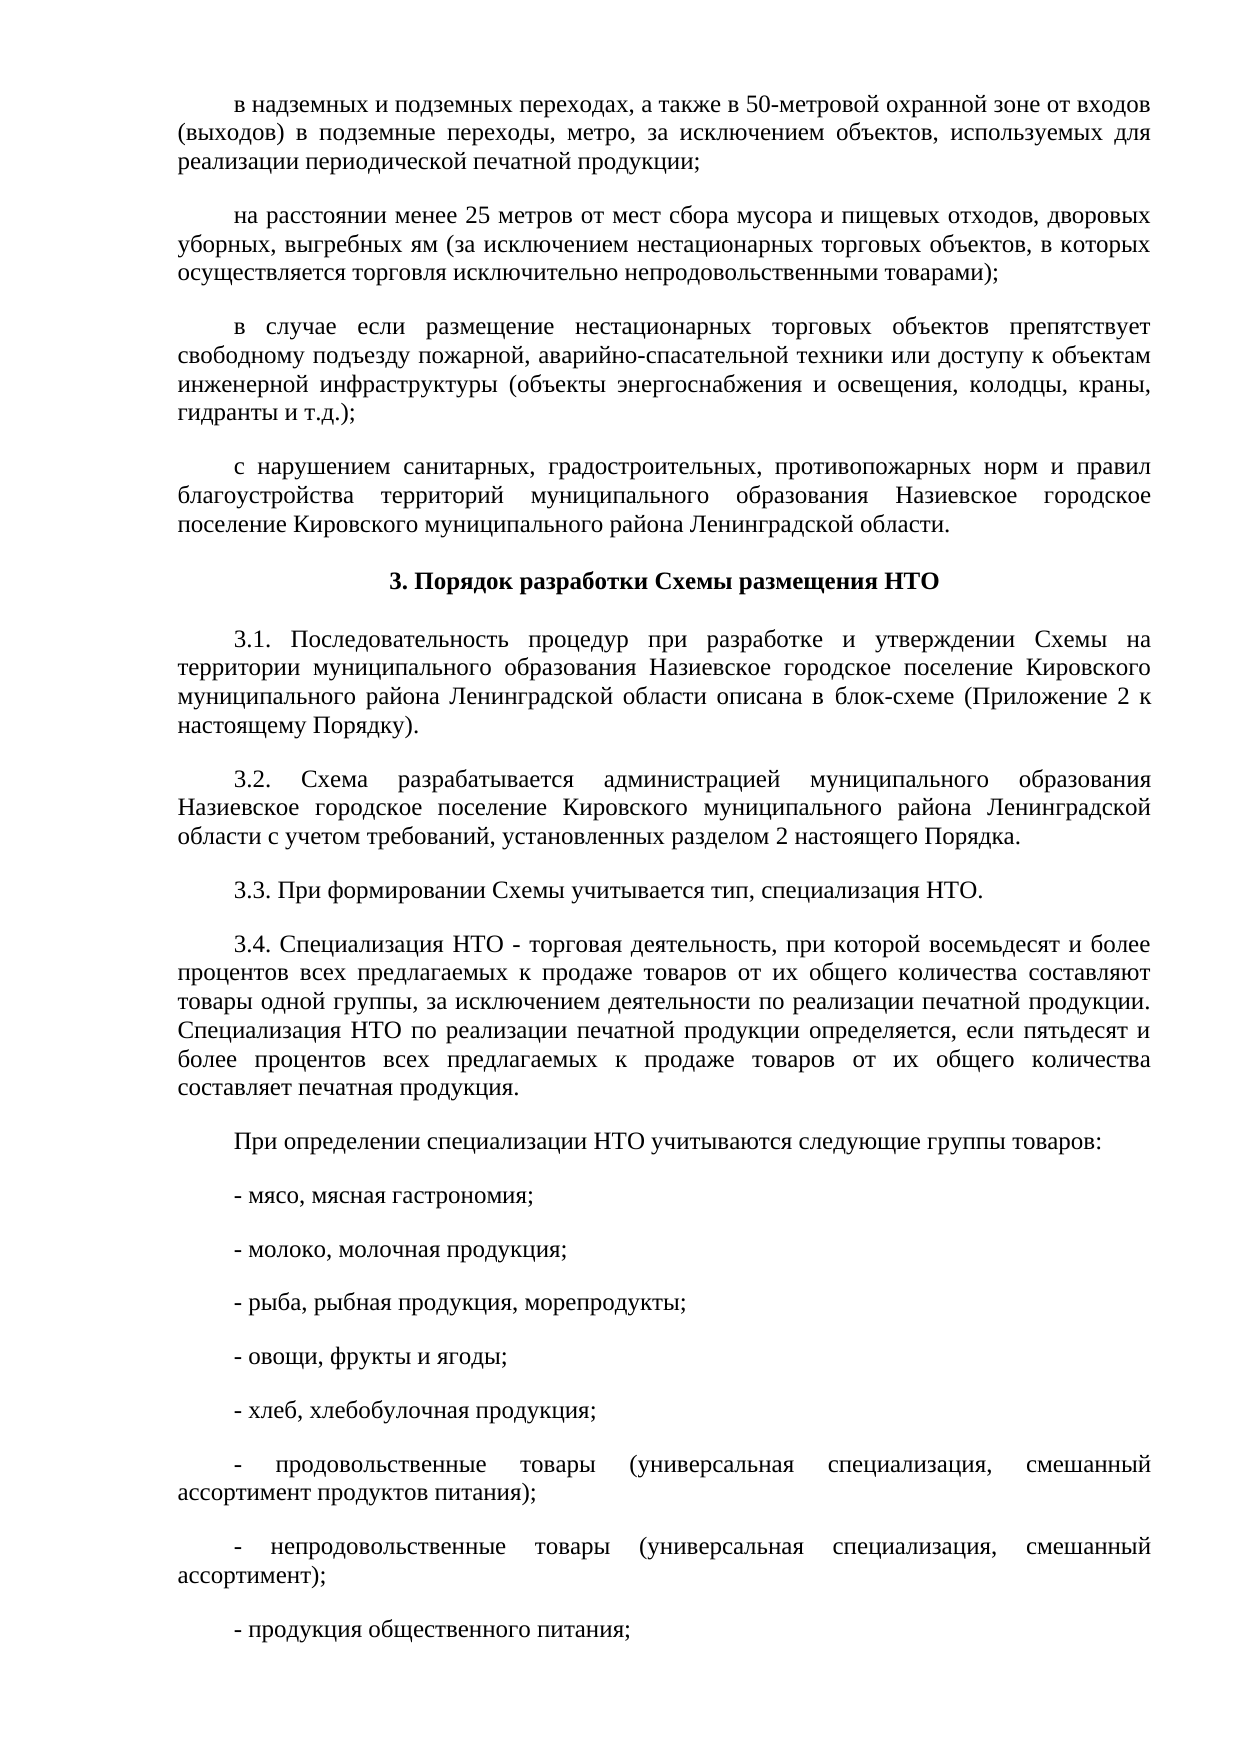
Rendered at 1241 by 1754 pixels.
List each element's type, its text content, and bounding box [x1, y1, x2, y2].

text - продовольственные товары (универсальная специализация, смешанный ассортимент продуктов питания); [177, 1449, 1152, 1506]
text на расстоянии менее 25 метров от мест сбора мусора и пищевых отходов, дворовых уборных, выгребных ям (за исключением нестационарных торговых объектов, в которых осуществляется торговля исключительно непродовольственными товарами); [177, 200, 1152, 286]
text - непродовольственные товары (универсальная специализация, смешанный ассортимент); [177, 1531, 1152, 1589]
text При определении специализации НТО учитываются следующие группы товаров: [177, 1126, 1152, 1155]
text - овощи, фрукты и ягоды; [177, 1341, 1152, 1370]
text 3.4. Специализация НТО - торговая деятельность, при которой восемьдесят и более процентов всех предлагаемых к продаже товаров от их общего количества составляют товары одной группы, за исключением деятельности по реализации печатной продукции. Специализация НТО по реализации печатной продукции определяется, если пятьдесят и более процентов всех предлагаемых к продаже товаров от их общего количества составляет печатная продукция. [177, 929, 1152, 1101]
text - молоко, молочная продукция; [177, 1234, 1152, 1262]
text 3.2. Схема разрабатывается администрацией муниципального образования Назиевское городское поселение Кировского муниципального района Ленинградской области с учетом требований, установленных разделом 2 настоящего Порядка. [177, 764, 1152, 850]
text - продукция общественного питания; [177, 1614, 1152, 1642]
text 3.3. При формировании Схемы учитывается тип, специализация НТО. [177, 875, 1152, 904]
text в случае если размещение нестационарных торговых объектов препятствует свободному подъезду пожарной, аварийно-спасательной техники или доступу к объектам инженерной инфраструктуры (объекты энергоснабжения и освещения, колодцы, краны, гидранты и т.д.); [177, 311, 1152, 426]
text - рыба, рыбная продукция, морепродукты; [177, 1287, 1152, 1316]
text - хлеб, хлебобулочная продукция; [177, 1395, 1152, 1424]
text с нарушением санитарных, градостроительных, противопожарных норм и правил благоустройства территорий муниципального образования Назиевское городское поселение Кировского муниципального района Ленинградской области. [177, 451, 1152, 537]
text в надземных и подземных переходах, а также в 50-метровой охранной зоне от входов (выходов) в подземные переходы, метро, за исключением объектов, используемых для реализации периодической печатной продукции; [177, 89, 1152, 175]
text 3.1. Последовательность процедур при разработке и утверждении Схемы на территории муниципального образования Назиевское городское поселение Кировского муниципального района Ленинградской области описана в блок-схеме (Приложение 2 к настоящему Порядку). [177, 624, 1152, 739]
text - мясо, мясная гастрономия; [177, 1180, 1152, 1209]
title 3. Порядок разработки Схемы размещения НТО [177, 566, 1152, 595]
